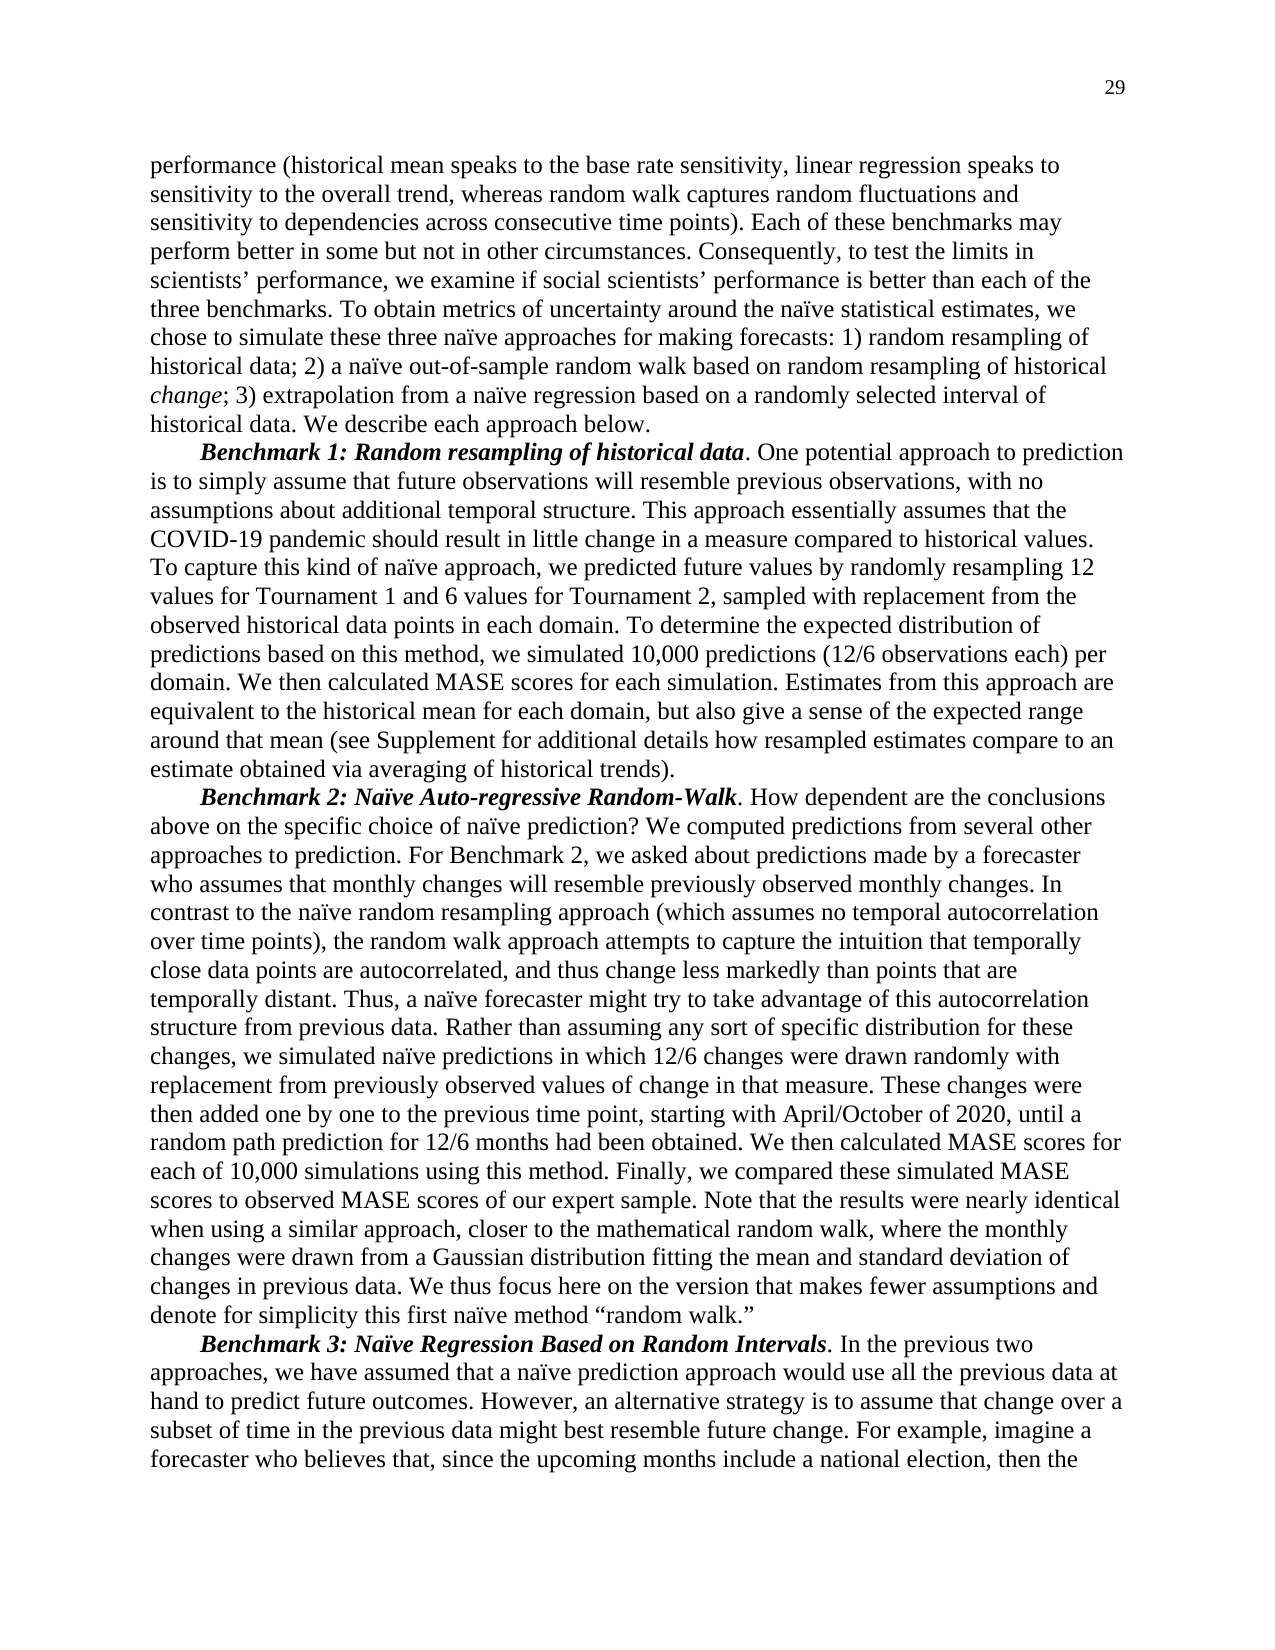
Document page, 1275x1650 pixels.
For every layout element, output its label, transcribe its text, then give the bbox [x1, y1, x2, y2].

text Benchmark 1: Random resampling of historical data. One potential approach to prediction is to simply assume that future observations will resemble previous observations, with no assumptions about additional temporal structure. This approach essentially assumes that the COVID-19 pandemic should result in little change in a measure compared to historical values. To capture this kind of naïve approach, we predicted future values by randomly resampling 12 values for Tournament 1 and 6 values for Tournament 2, sampled with replacement from the observed historical data points in each domain. To determine the expected distribution of predictions based on this method, we simulated 10,000 predictions (12/6 observations each) per domain. We then calculated MASE scores for each simulation. Estimates from this approach are equivalent to the historical mean for each domain, but also give a sense of the expected range around that mean (see Supplement for additional details how resampled estimates compare to an estimate obtained via averaging of historical trends). [150, 437, 1125, 782]
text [150, 150, 1125, 437]
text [150, 1329, 1125, 1472]
text Benchmark 2: Naïve Auto-regressive Random-Walk. How dependent are the conclusions above on the specific choice of naïve prediction? We computed predictions from several other approaches to prediction. For Benchmark 2, we asked about predictions made by a forecaster who assumes that monthly changes will resemble previously observed monthly changes. In contrast to the naïve random resampling approach (which assumes no temporal autocorrelation over time points), the random walk approach attempts to capture the intuition that temporally close data points are autocorrelated, and thus change less markedly than points that are temporally distant. Thus, a naïve forecaster might try to take advantage of this autocorrelation structure from previous data. Rather than assuming any sort of specific distribution for these changes, we simulated naïve predictions in which 12/6 changes were drawn randomly with replacement from previously observed values of change in that measure. These changes were then added one by one to the previous time point, starting with April/October of 2020, until a random path prediction for 12/6 months had been obtained. We then calculated MASE scores for each of 10,000 simulations using this method. Finally, we compared these simulated MASE scores to observed MASE scores of our expert sample. Note that the results were nearly identical when using a similar approach, closer to the mathematical random walk, where the monthly changes were drawn from a Gaussian distribution fitting the mean and standard deviation of changes in previous data. We thus focus here on the version that makes fewer assumptions and denote for simplicity this first naïve method “random walk.” [150, 782, 1125, 1329]
